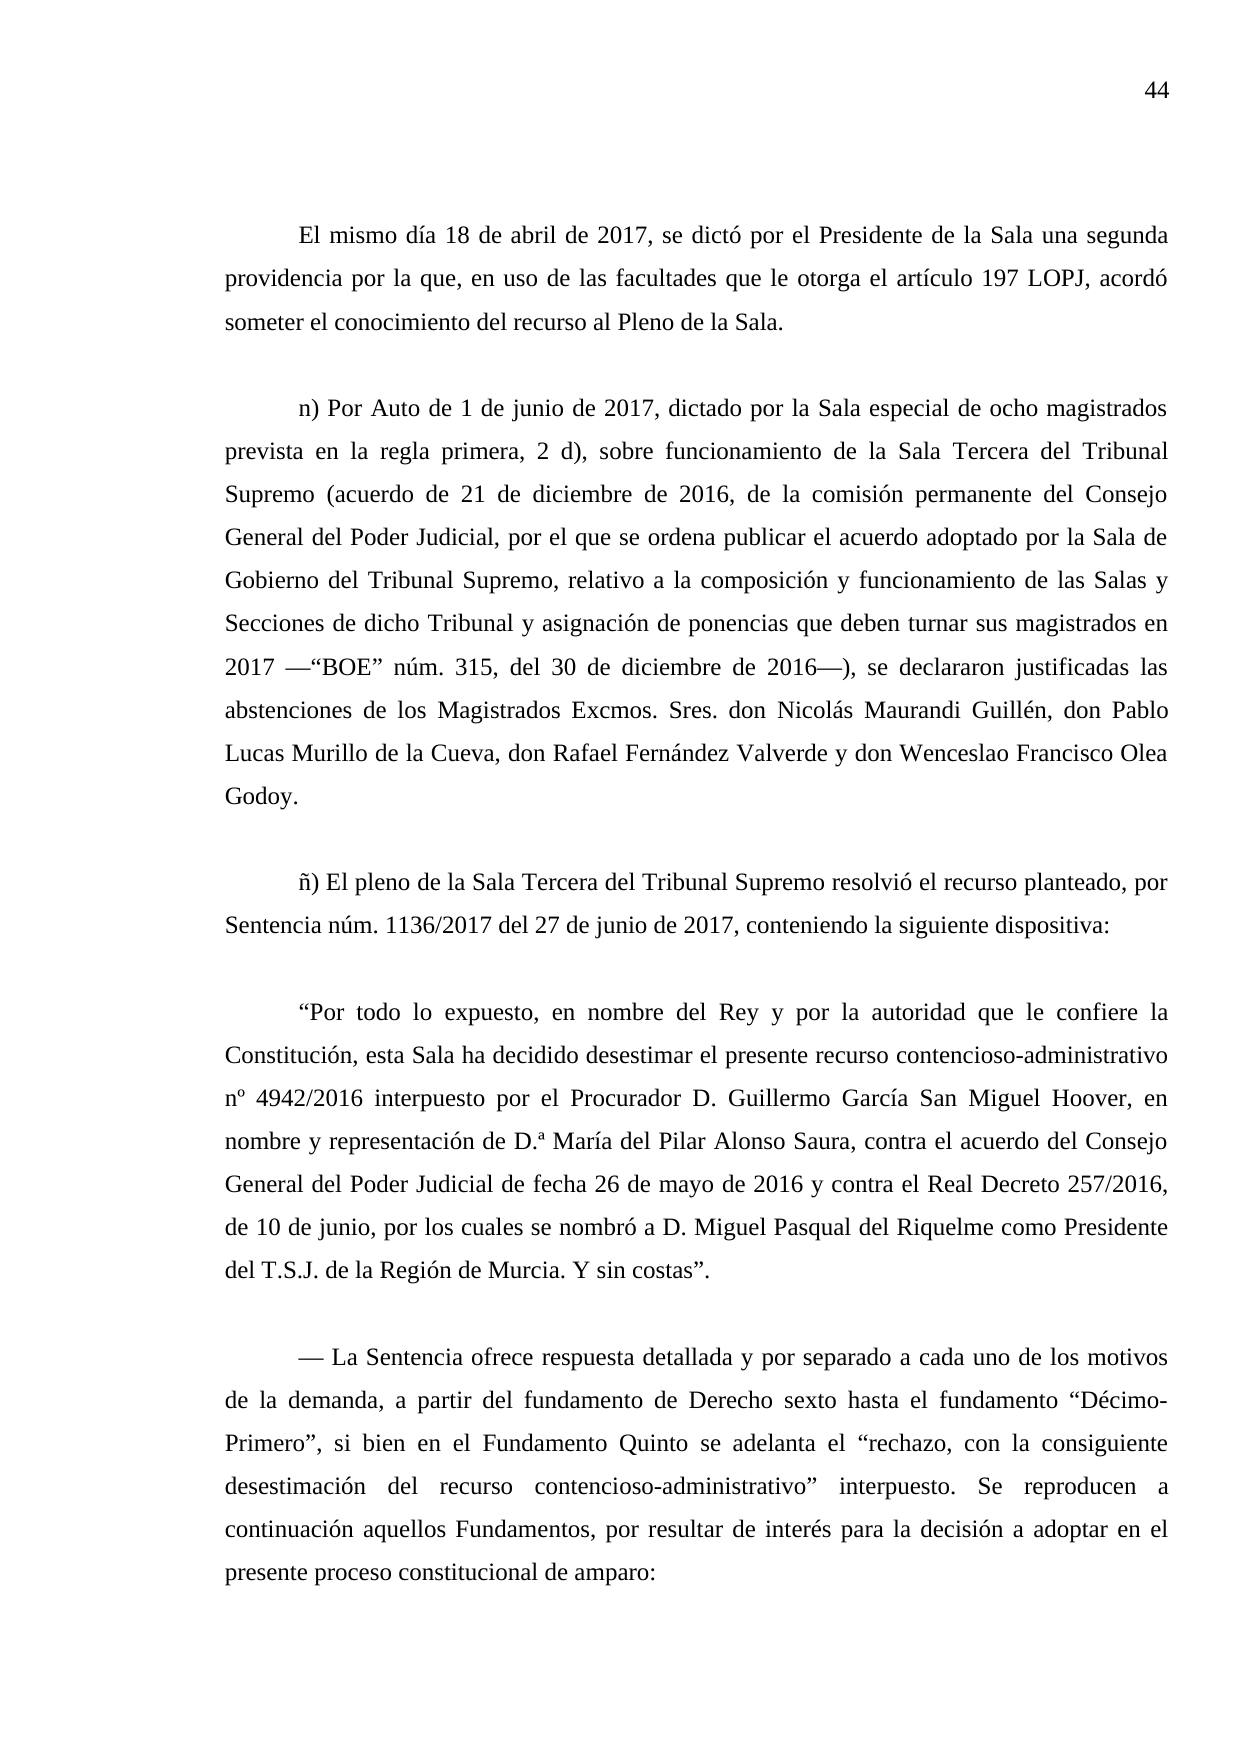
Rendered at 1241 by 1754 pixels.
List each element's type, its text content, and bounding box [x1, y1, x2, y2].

text ñ) El pleno de la Sala Tercera del Tribunal Supremo resolvió el recurso planteado, por Sentencia núm. 1136/2017 del 27 de junio de 2017, conteniendo la siguiente dispositiva: [224, 867, 1169, 939]
text — La Sentencia ofrece respuesta detallada y por separado a cada uno de los motivos de la demanda, a partir del fundamento de Derecho sexto hasta el fundamento “Décimo-Primero”, si bien en el Fundamento Quinto se adelanta el “rechazo, con la consiguiente desestimación del recurso contencioso-administrativo” interpuesto. Se reproducen a continuación aquellos Fundamentos, por resultar de interés para la decisión a adoptar en el presente proceso constitucional de amparo: [224, 1342, 1169, 1586]
text n) Por Auto de 1 de junio de 2017, dictado por la Sala especial de ocho magistrados prevista en la regla primera, 2 d), sobre funcionamiento de la Sala Tercera del Tribunal Supremo (acuerdo de 21 de diciembre de 2016, de la comisión permanente del Consejo General del Poder Judicial, por el que se ordena publicar el acuerdo adoptado por la Sala de Gobierno del Tribunal Supremo, relativo a la composición y funcionamiento de las Salas y Secciones de dicho Tribunal y asignación de ponencias que deben turnar sus magistrados en 2017 —“BOE” núm. 315, del 30 de diciembre de 2016—), se declararon justificadas las abstenciones de los Magistrados Excmos. Sres. don Nicolás Maurandi Guillén, don Pablo Lucas Murillo de la Cueva, don Rafael Fernández Valverde y don Wenceslao Francisco Olea Godoy. [224, 393, 1169, 810]
text El mismo día 18 de abril de 2017, se dictó por el Presidente de la Sala una segunda providencia por la que, en uso de las facultades que le otorga el artículo 197 LOPJ, acordó someter el conocimiento del recurso al Pleno de la Sala. [224, 220, 1169, 335]
text “Por todo lo expuesto, en nombre del Rey y por la autoridad que le confiere la Constitución, esta Sala ha decidido desestimar el presente recurso contencioso-administrativo nº 4942/2016 interpuesto por el Procurador D. Guillermo García San Miguel Hoover, en nombre y representación de D.ª María del Pilar Alonso Saura, contra el acuerdo del Consejo General del Poder Judicial de fecha 26 de mayo de 2016 y contra el Real Decreto 257/2016, de 10 de junio, por los cuales se nombró a D. Miguel Pasqual del Riquelme como Presidente del T.S.J. de la Región de Murcia. Y sin costas”. [224, 997, 1169, 1284]
